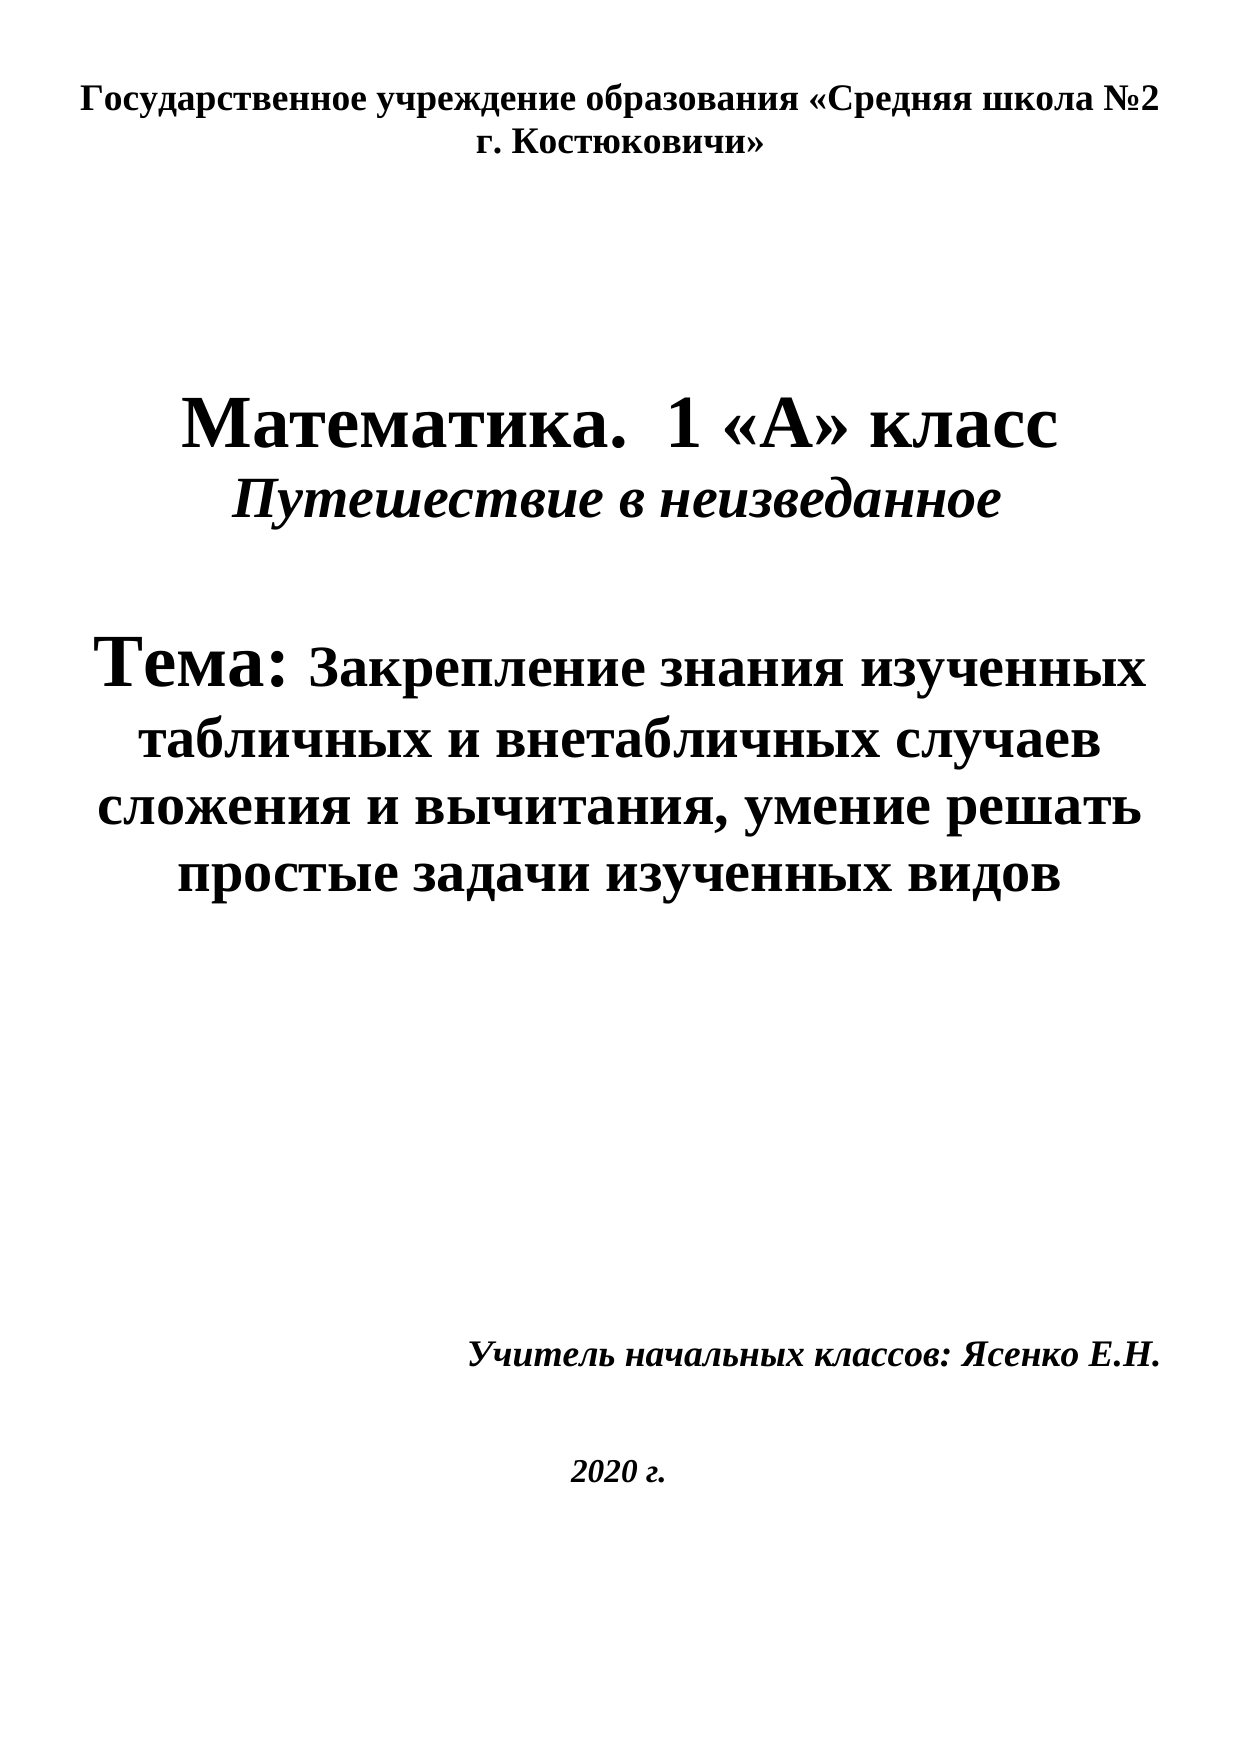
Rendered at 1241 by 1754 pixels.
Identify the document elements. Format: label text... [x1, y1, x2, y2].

text Учитель начальных классов: Ясенко Е.Н. [75, 1332, 1165, 1375]
text Математика. 1 «А» класс [75, 377, 1165, 463]
text Путешествие в неизведанное [75, 463, 1165, 530]
text 2020 г. [75, 1452, 1165, 1490]
text Государственное учреждение образования «Средняя школа №2 г. Костюковичи» [75, 75, 1165, 161]
text Тема: Закрепление знания изученных табличных и внетабличных случаев сложения и вычитания, умение решать простые задачи изученных видов [75, 616, 1165, 904]
